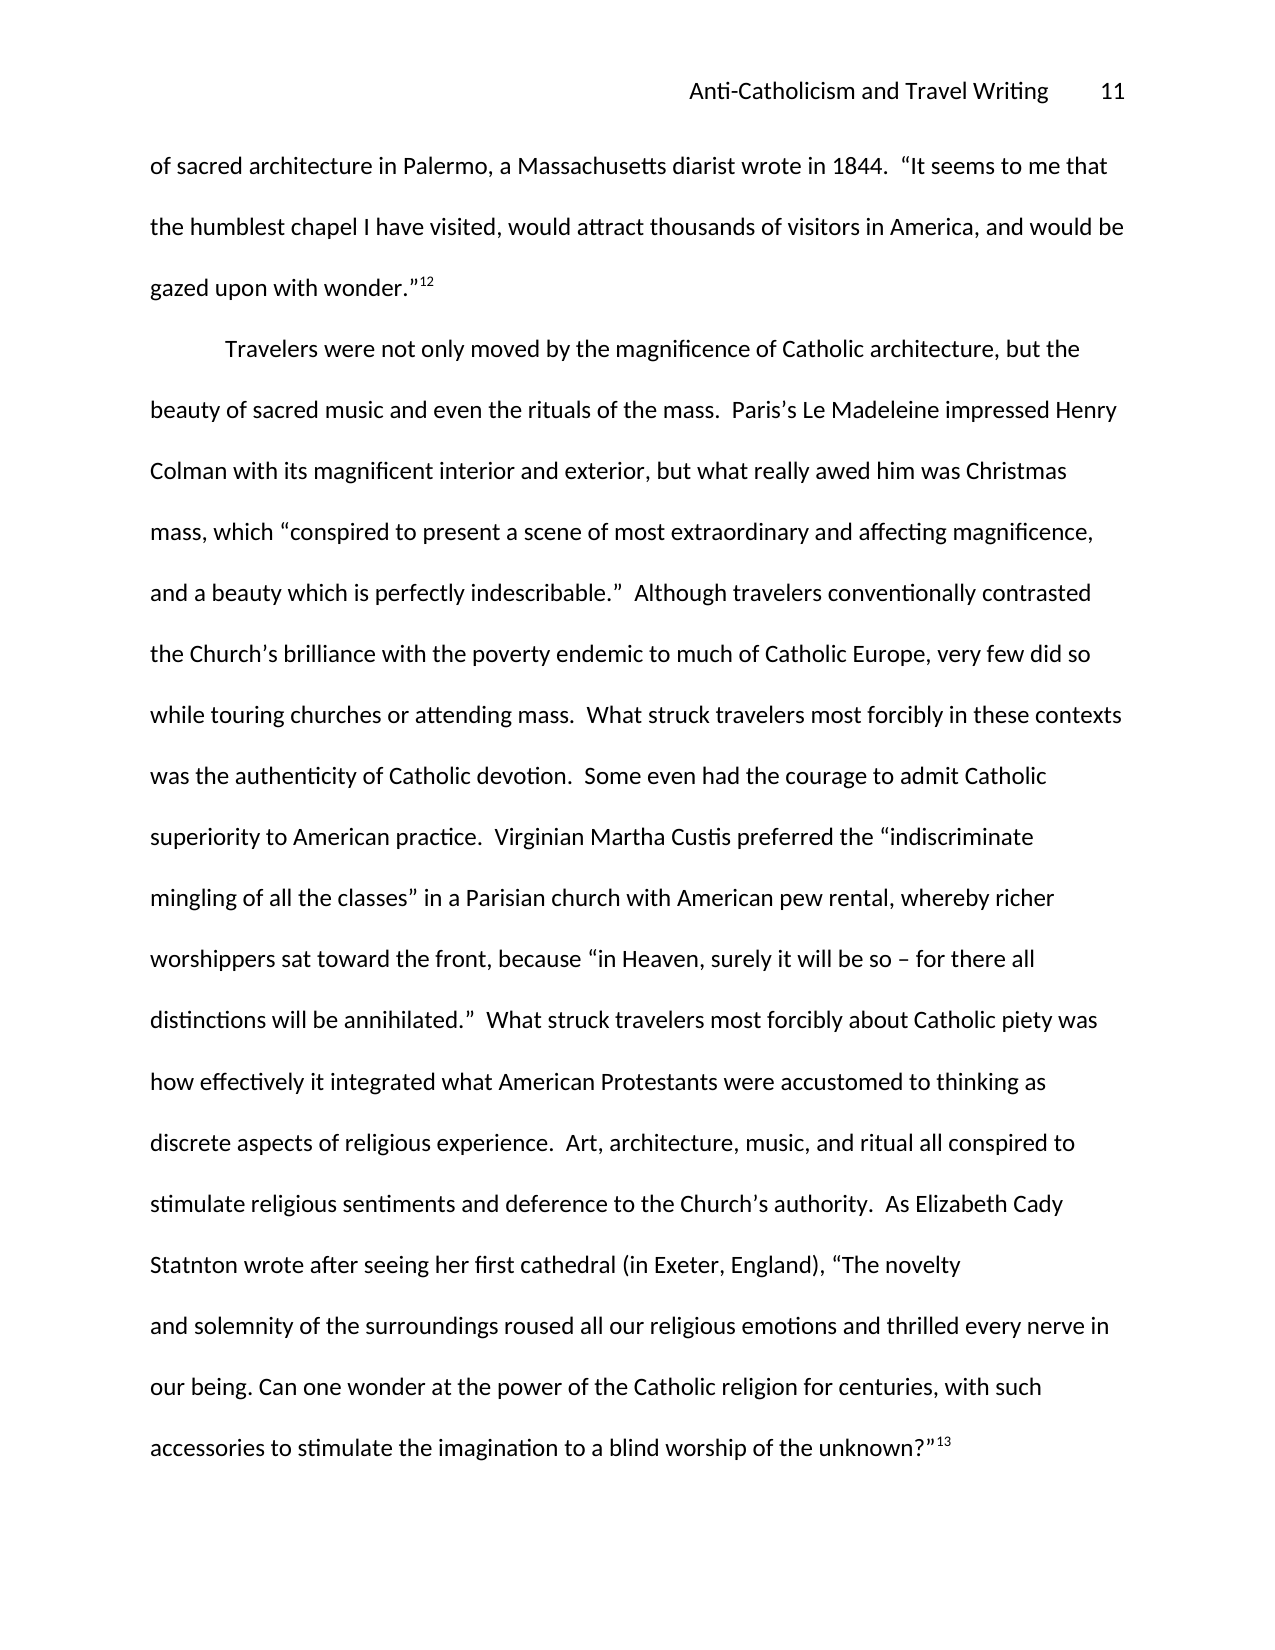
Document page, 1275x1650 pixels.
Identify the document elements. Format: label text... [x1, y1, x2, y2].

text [150, 150, 1125, 303]
text Travelers were not only moved by the magnificence of Catholic architecture, but the beauty of sacred music and even the rituals of the mass. Paris’s Le Madeleine impressed Henry Colman with its magnificent interior and exterior, but what really awed him was Christmas mass, which “conspired to present a scene of most extraordinary and affecting magnificence, and a beauty which is perfectly indescribable.” Although travelers conventionally contrasted the Church’s brilliance with the poverty endemic to much of Catholic Europe, very few did so while touring churches or attending mass. What struck travelers most forcibly in these contexts was the authenticity of Catholic devotion. Some even had the courage to admit Catholic superiority to American practice. Virginian Martha Custis preferred the “indiscriminate mingling of all the classes” in a Parisian church with American pew rental, whereby richer worshippers sat toward the front, because “in Heaven, surely it will be so – for there all distinctions will be annihilated.” What struck travelers most forcibly about Catholic piety was how effectively it integrated what American Protestants were accustomed to thinking as discrete aspects of religious experience. Art, architecture, music, and ritual all conspired to stimulate religious sentiments and deference to the Church’s authority. As Elizabeth Cady Statnton wrote after seeing her first cathedral (in Exeter, England), “The novelty and solemnity of the surroundings roused all our religious emotions and thrilled every nerve in our being. Can one wonder at the power of the Catholic religion for centuries, with such accessories to stimulate the imagination to a blind worship of the unknown?” [150, 333, 1125, 1462]
